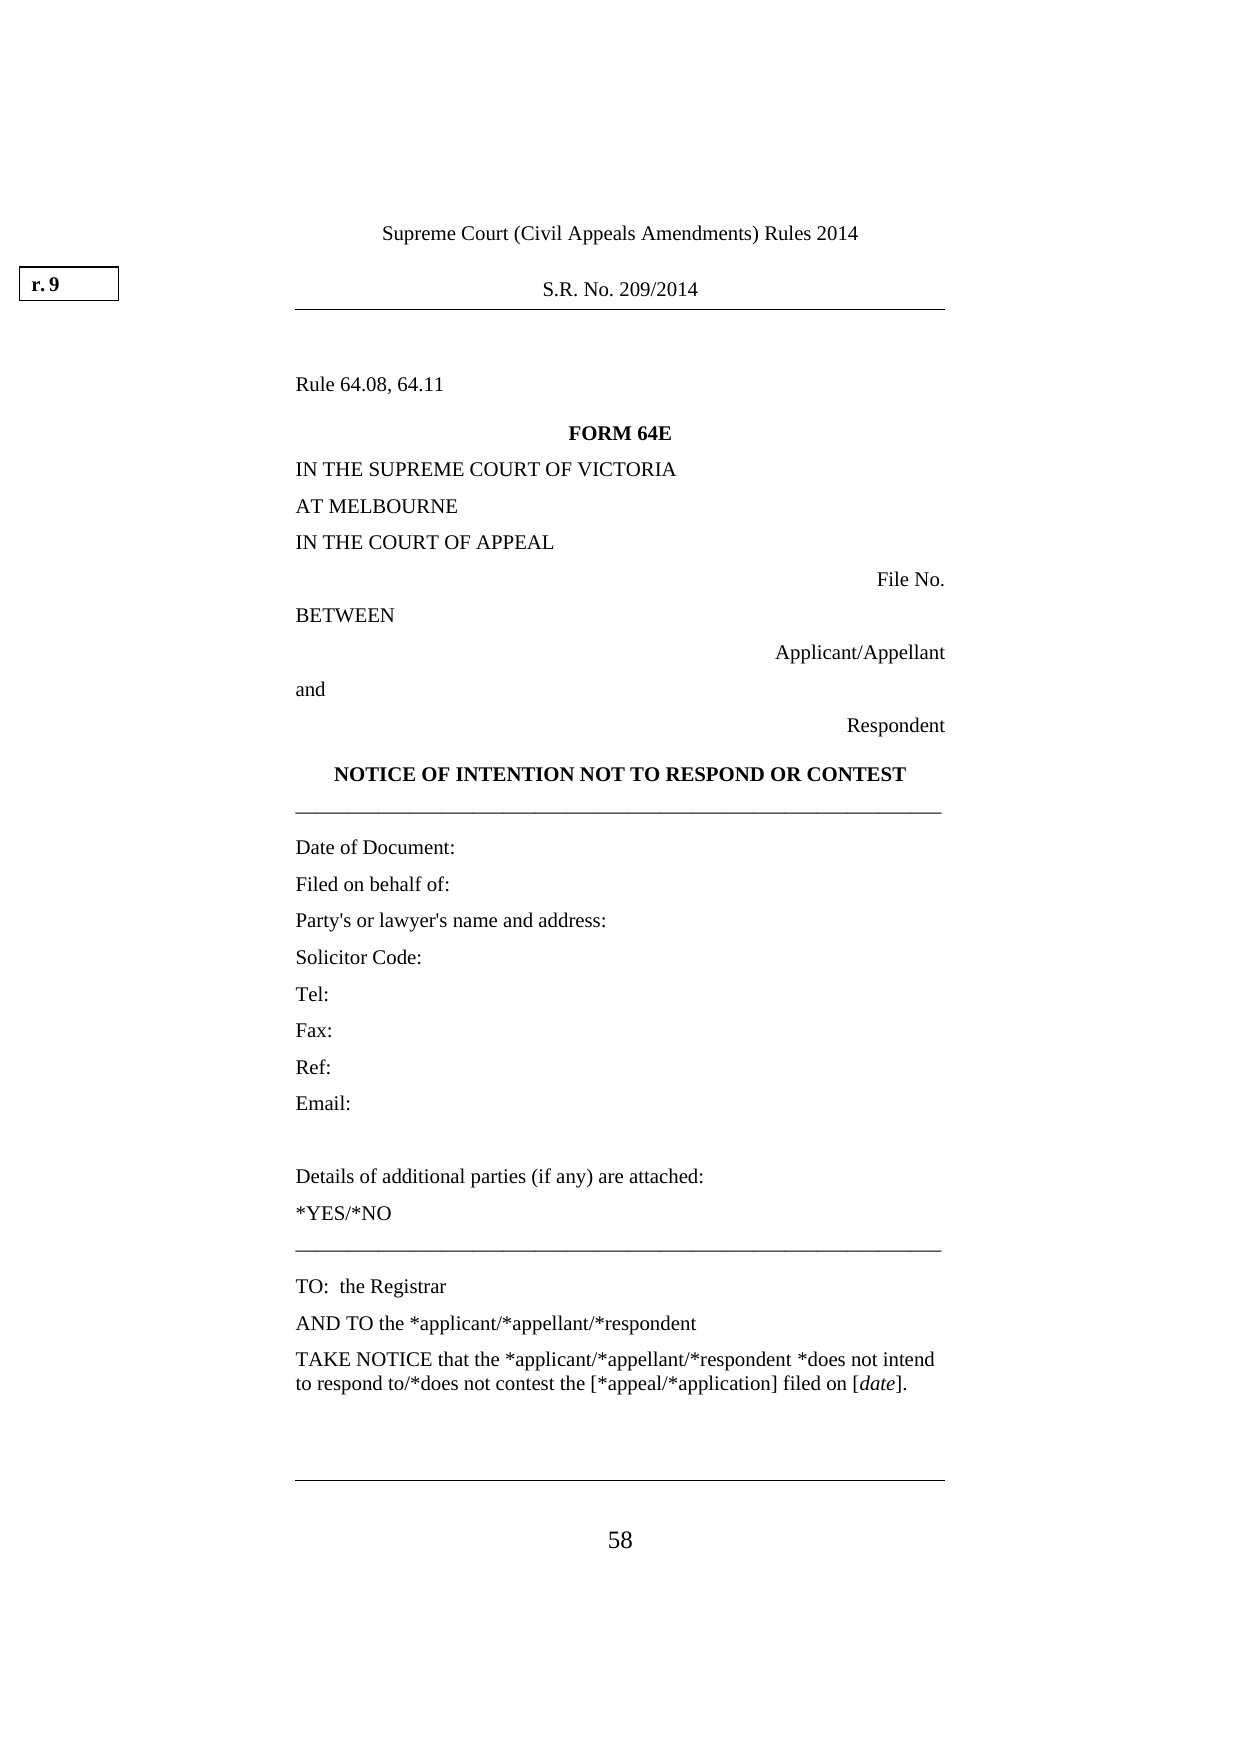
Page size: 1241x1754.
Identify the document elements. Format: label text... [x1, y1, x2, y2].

text TAKE NOTICE that the *applicant/*appellant/*respondent *does not intend to respond to/*does not contest the [*appeal/*application] filed on [date]. [295, 1347, 945, 1395]
text File No. [295, 567, 945, 591]
text Applicant/Appellant [295, 640, 945, 664]
text Tel: [295, 981, 945, 1006]
text Rule 64.08, 64.11 [295, 371, 945, 396]
text Ref: [295, 1054, 945, 1079]
text BETWEEN [295, 603, 945, 627]
text TO: the Registrar [295, 1274, 945, 1298]
text and [295, 676, 945, 701]
text Party's or lawyer's name and address: [295, 908, 945, 932]
text r. 9 [29, 269, 118, 298]
text IN THE COURT OF APPEAL [295, 530, 945, 554]
text AT MELBOURNE [295, 494, 945, 518]
text IN THE SUPREME COURT OF VICTORIA [295, 457, 945, 481]
text *YES/*NO [295, 1201, 945, 1225]
text AND TO the *applicant/*appellant/*respondent [295, 1311, 945, 1334]
text –––––––––––––––––––––––––––––––––––––––––––––––––––––––––––––– [295, 799, 945, 823]
text Email: [295, 1091, 945, 1115]
text Filed on behalf of: [295, 872, 945, 896]
text Fax: [295, 1018, 945, 1042]
text Solicitor Code: [295, 945, 945, 969]
text Respondent [295, 713, 945, 737]
text –––––––––––––––––––––––––––––––––––––––––––––––––––––––––––––– [295, 1237, 945, 1261]
text Form 64E [295, 421, 945, 444]
text Details of additional parties (if any) are attached: [295, 1164, 945, 1188]
title Notice of Intention Not to Respond or Contest [295, 762, 945, 786]
text Date of Document: [295, 835, 945, 859]
